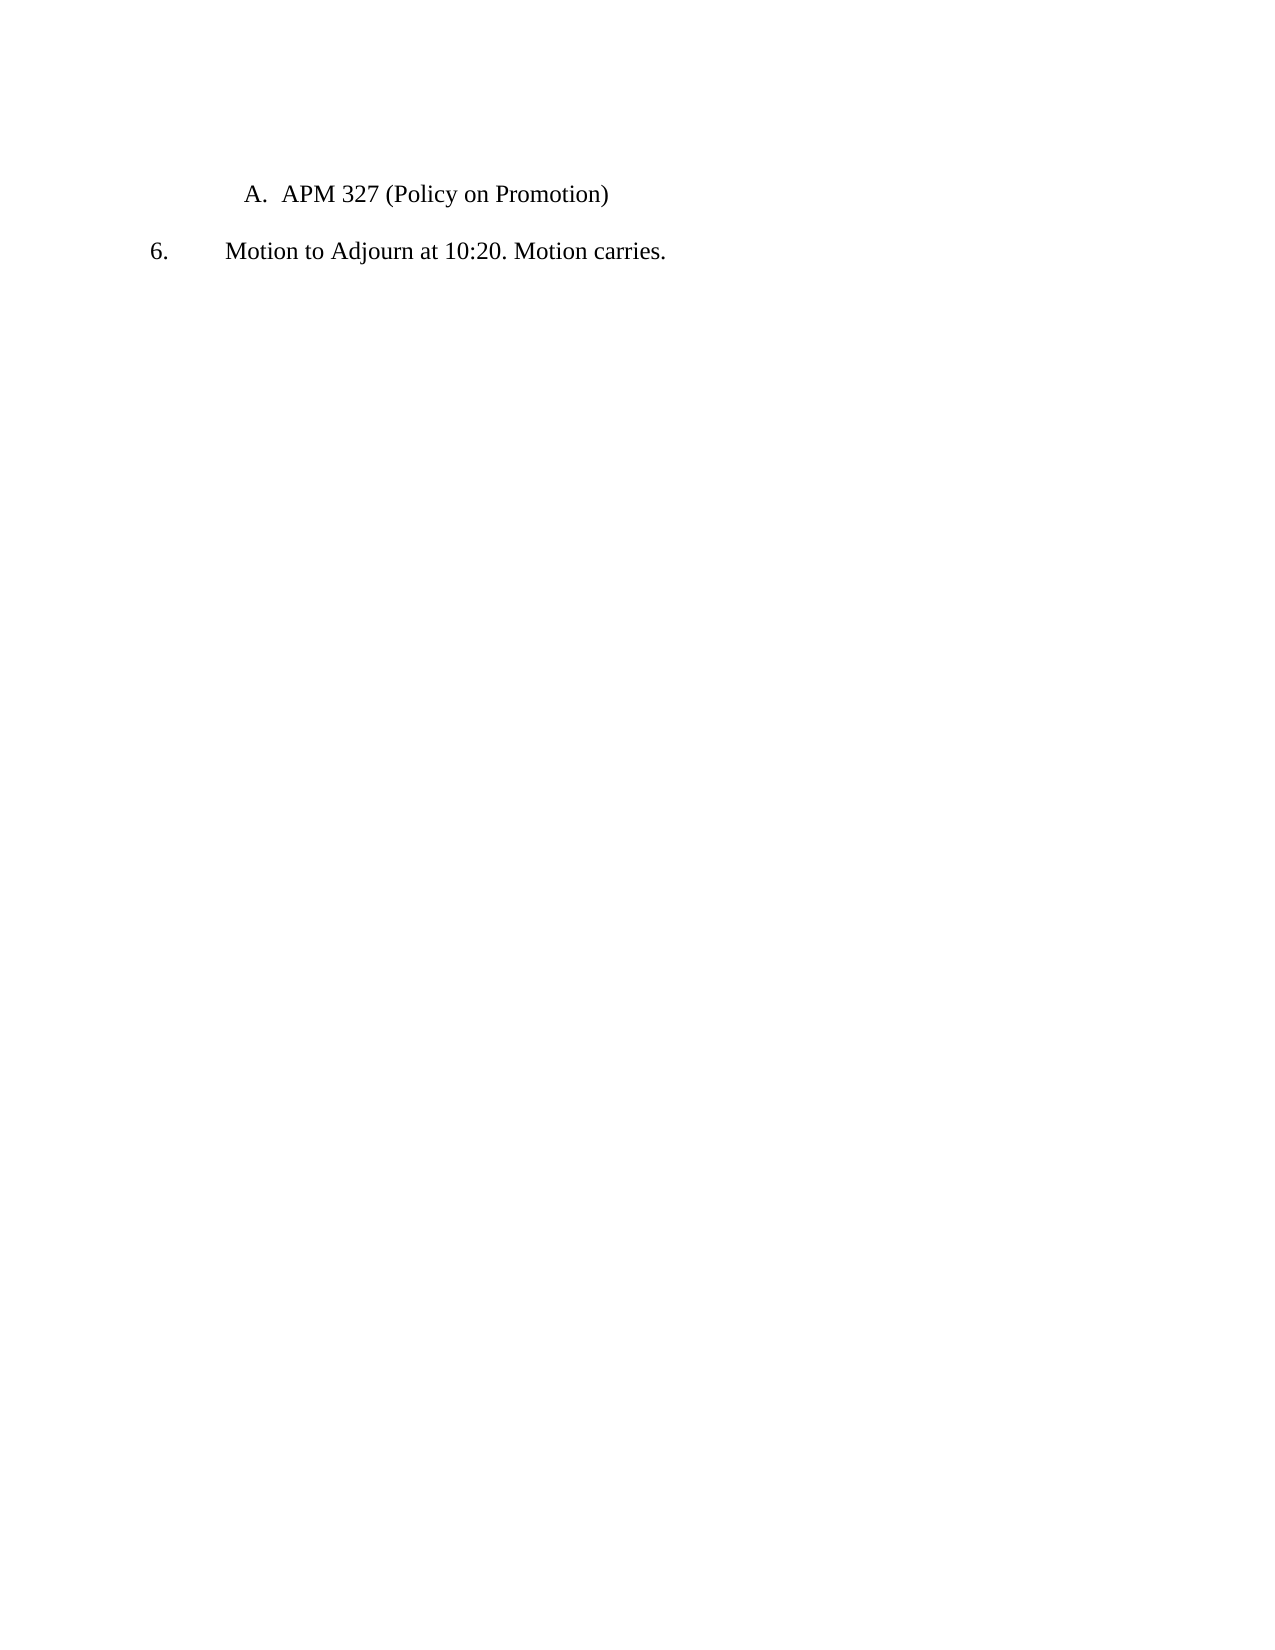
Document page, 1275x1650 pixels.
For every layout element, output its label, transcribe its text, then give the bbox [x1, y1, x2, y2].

list Motion to Adjourn at 10:20. Motion carries. [150, 236, 1125, 265]
list APM 327 (Policy on Promotion) [244, 179, 1125, 207]
